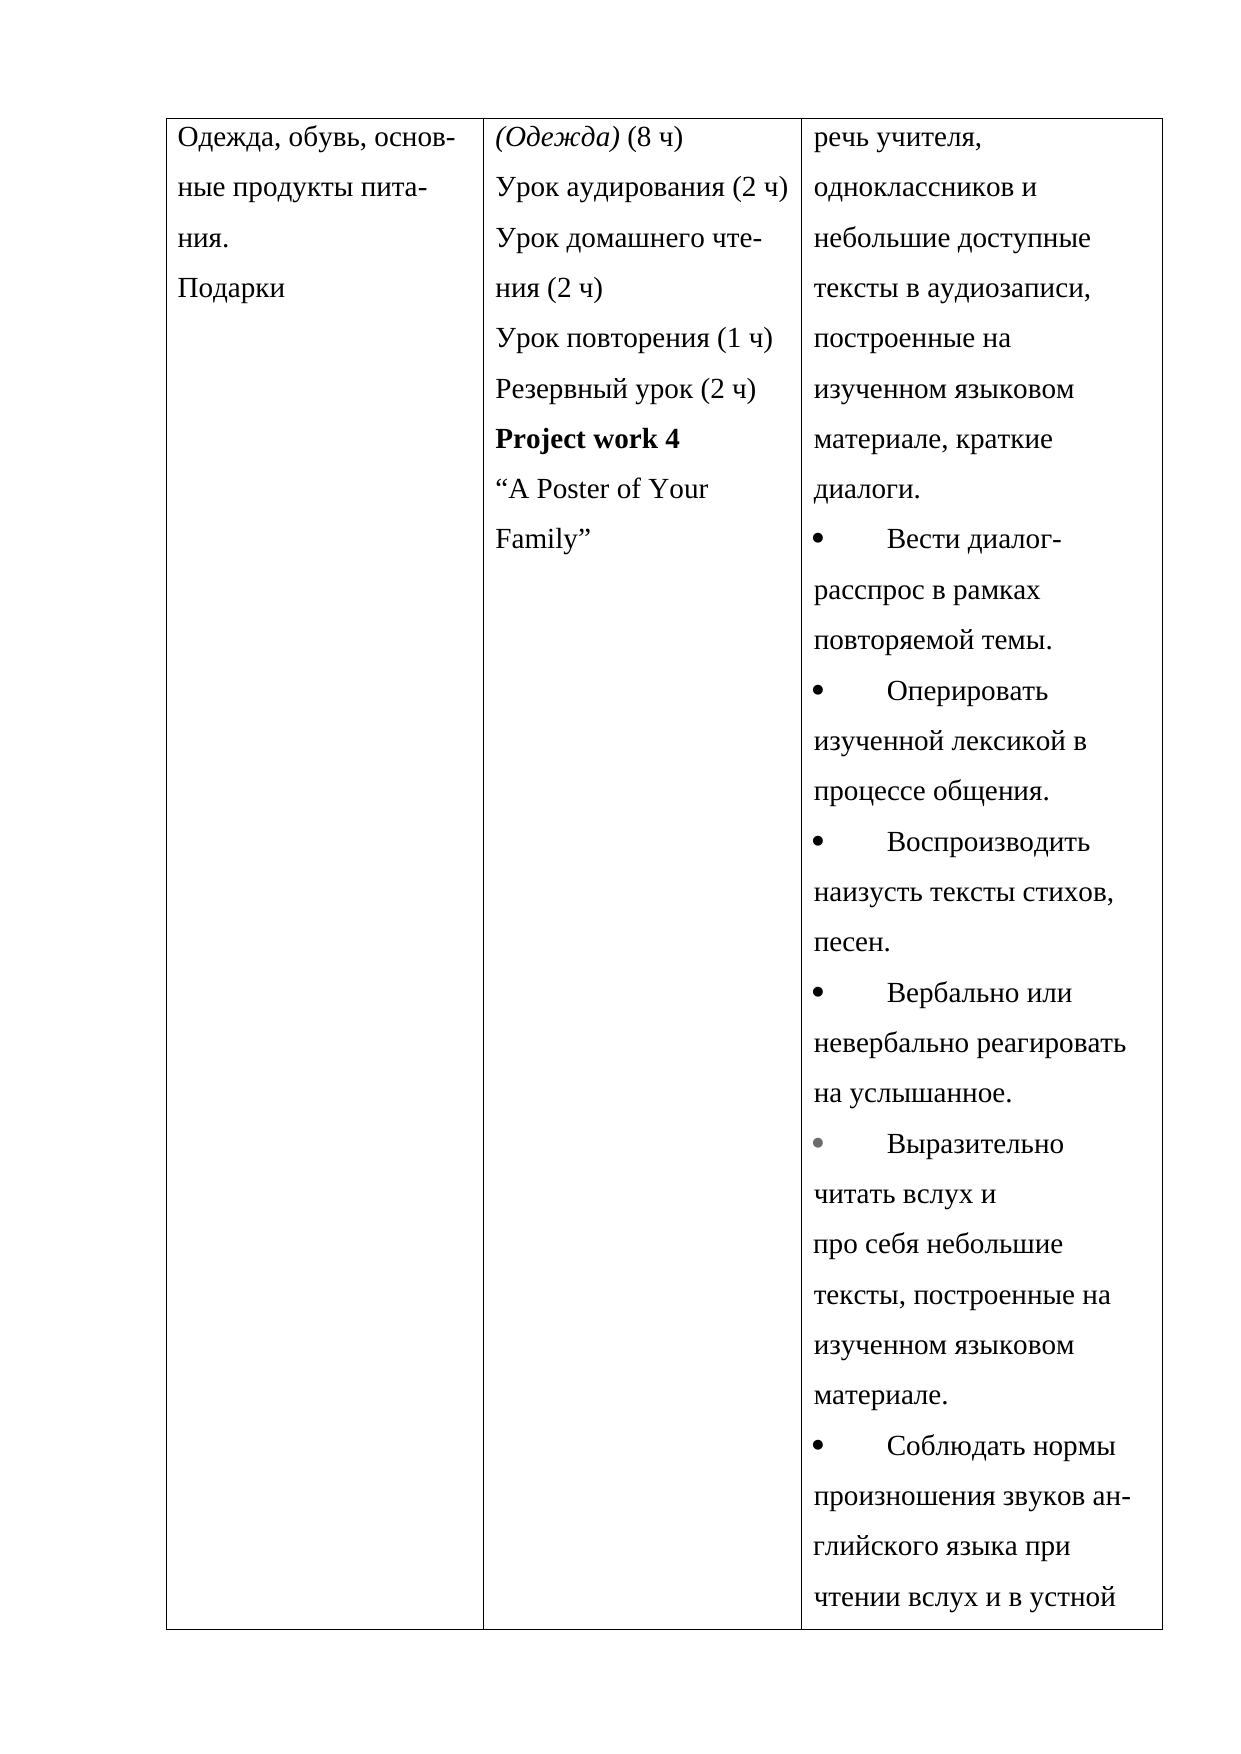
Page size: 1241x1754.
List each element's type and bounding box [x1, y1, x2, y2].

table_cell [802, 119, 1162, 1629]
table_cell [484, 119, 801, 1629]
table_cell [167, 119, 483, 1629]
